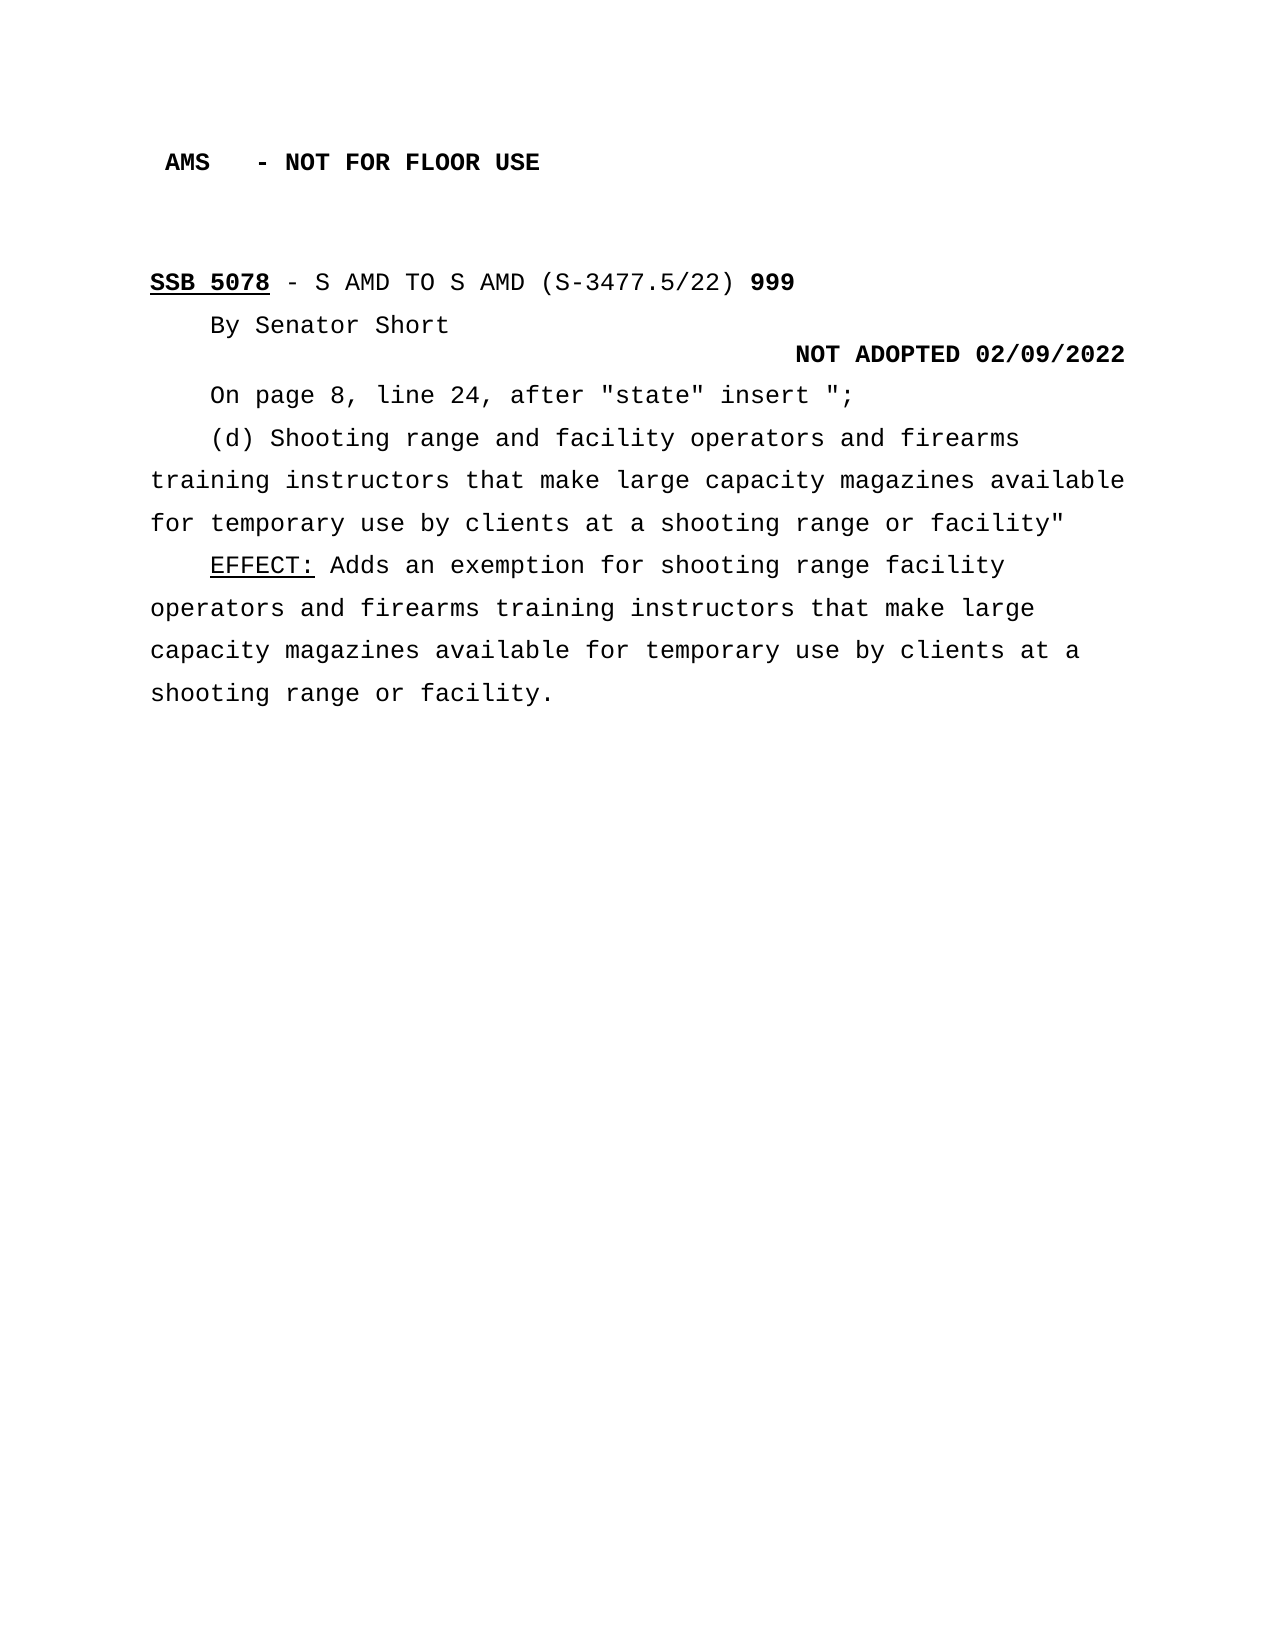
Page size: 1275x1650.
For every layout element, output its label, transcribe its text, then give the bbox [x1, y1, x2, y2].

text AMS - NOT FOR FLOOR USE [150, 150, 1125, 178]
text By Senator Short [150, 299, 1125, 342]
text SSB 5078 - S AMD TO S AMD (S-3477.5/22) 999 [150, 257, 1125, 299]
text NOT ADOPTED 02/09/2022 [150, 342, 1125, 370]
text EFFECT: Adds an exemption for shooting range facility operators and firearms training instructors that make large capacity magazines available for temporary use by clients at a shooting range or facility. [150, 540, 1125, 710]
text On page 8, line 24, after "state" insert "; [150, 370, 1125, 412]
text (d) Shooting range and facility operators and firearms training instructors that make large capacity magazines available for temporary use by clients at a shooting range or facility" [150, 412, 1125, 540]
